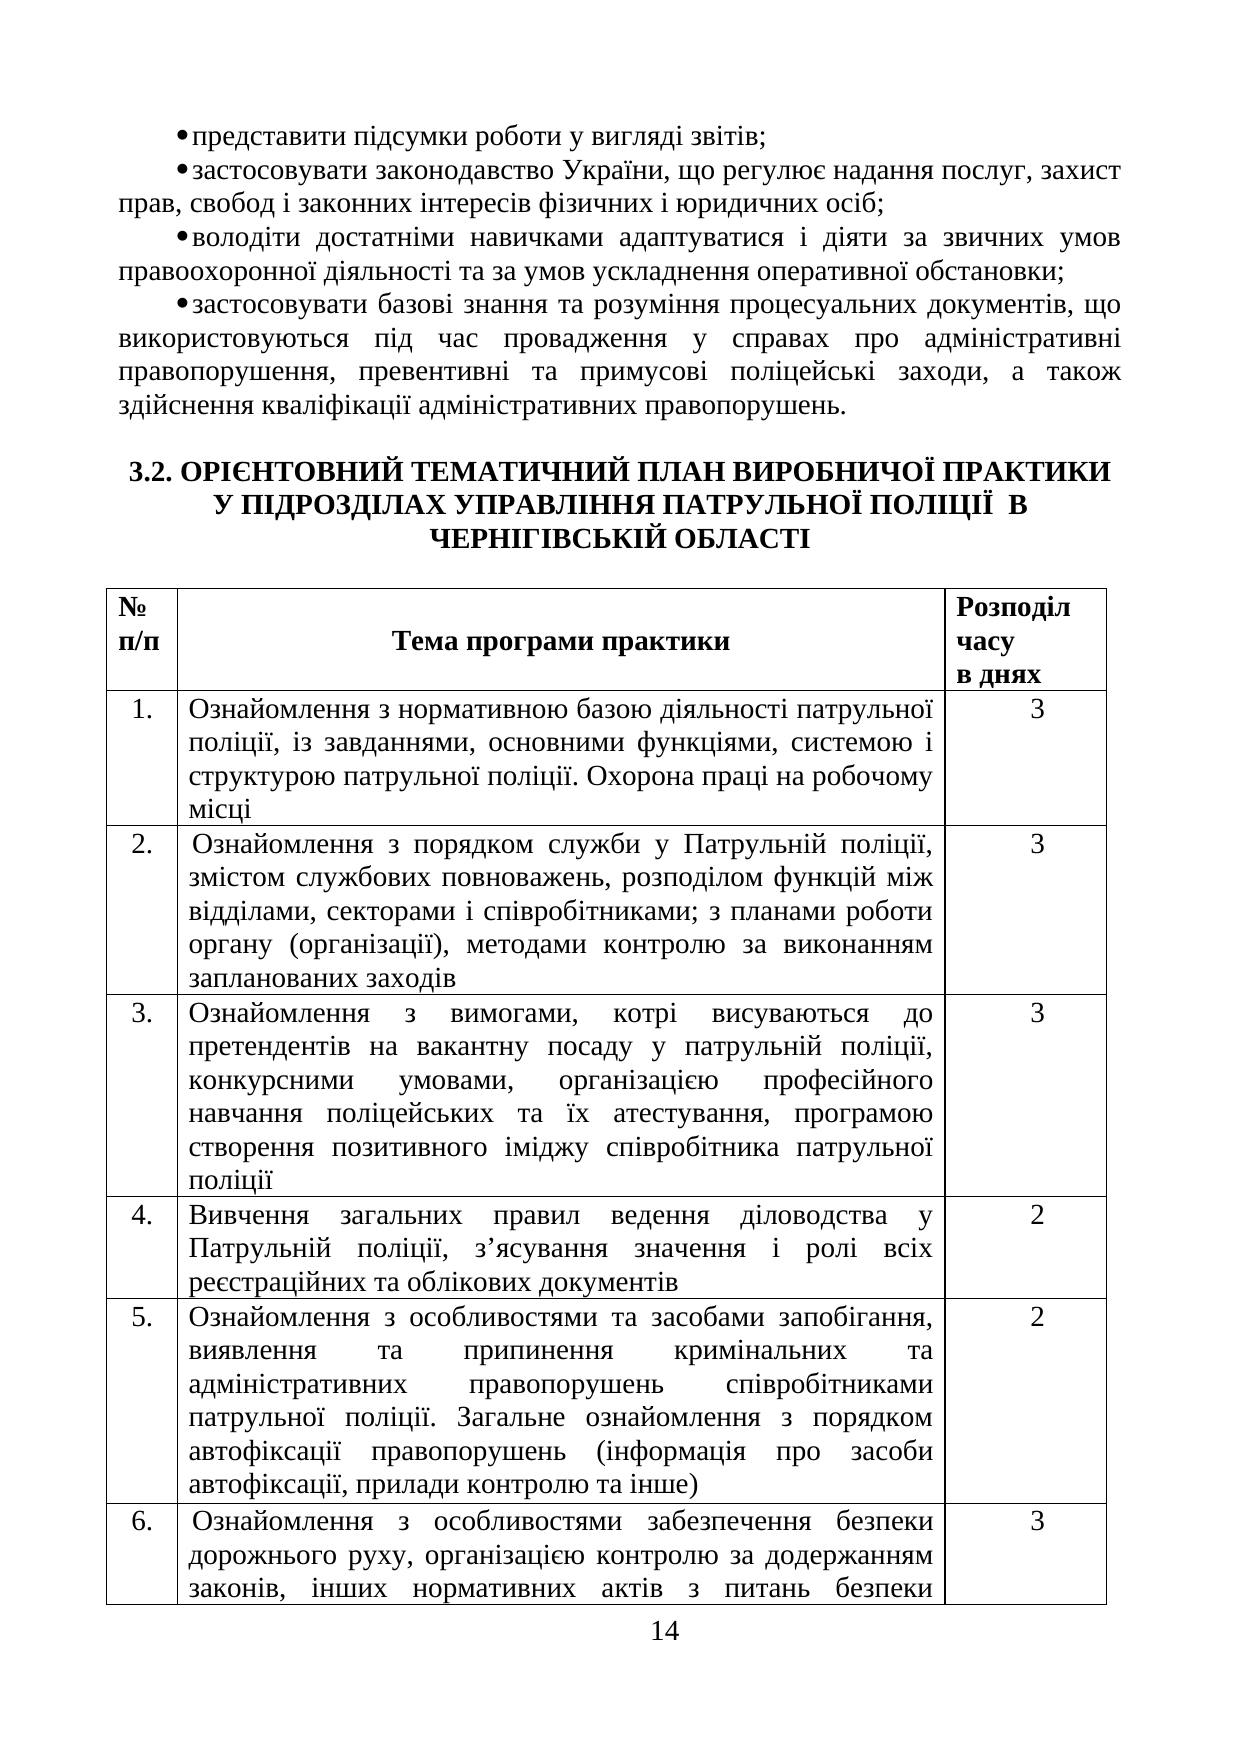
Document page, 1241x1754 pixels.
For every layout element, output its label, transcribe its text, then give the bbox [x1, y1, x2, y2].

table_cell 3 [946, 691, 1106, 825]
table_cell Ознайомлення з вимогами, котрі висуваються до претендентів на вакантну посаду у патрульній поліції, конкурсними умовами, організацією професійного навчання поліцейських та їх атестування, програмою створення позитивного іміджу співробітника патрульної поліції [178, 995, 944, 1196]
table_cell Ознайомлення з нормативною базою діяльності патрульної поліції, із завданнями, основними функціями, системою і структурою патрульної поліції. Охорона праці на робочому місці [178, 691, 944, 825]
list володіти достатніми навичками адаптуватися і діяти за звичних умов правоохоронної діяльності та за умов ускладнення оперативної обстановки; [118, 219, 1122, 286]
list застосовувати базові знання та розуміння процесуальних документів, що використовуються під час провадження у справах про адміністративні правопорушення, превентивні та примусові поліцейські заходи, а також здійснення кваліфікації адміністративних правопорушень. [118, 286, 1122, 420]
table_cell Вивчення загальних правил ведення діловодства у Патрульній поліції, з’ясування значення і ролі всіх реєстраційних та облікових документів [178, 1197, 944, 1298]
table_cell Ознайомлення з особливостями та засобами запобігання, виявлення та припинення кримінальних та адміністративних правопорушень співробітниками патрульної поліції. Загальне ознайомлення з порядком автофіксації правопорушень (інформація про засоби автофіксації, прилади контролю та інше) [178, 1299, 944, 1502]
table_cell Ознайомлення з порядком служби у Патрульній поліції, змістом службових повноважень, розподілом функцій між відділами, секторами і співробітниками; з планами роботи органу (організації), методами контролю за виконанням запланованих заходів [178, 826, 944, 994]
text 3.2. ОРІЄНТОВНИЙ ТЕМАТИЧНИЙ ПЛАН ВИРОБНИЧОЇ ПРАКТИКИ У ПІДРОЗДІЛАХ УПРАВЛІННЯ ПАТРУЛЬНОЇ ПОЛІЦІЇ В ЧЕРНІГІВСЬКІЙ ОБЛАСТІ [118, 454, 1122, 554]
table_cell 5. [107, 1299, 177, 1502]
table_cell 6. [107, 1504, 177, 1604]
list застосовувати законодавство України, що регулює надання послуг, захист прав, свобод і законних інтересів фізичних і юридичних осіб; [118, 152, 1122, 219]
table_cell 2 [946, 1197, 1106, 1298]
table_header № п/п [107, 589, 177, 690]
table_cell 3 [946, 995, 1106, 1196]
table_header Тема програми практики [178, 589, 944, 690]
table_cell 3 [946, 1504, 1106, 1604]
table_cell 2 [946, 1299, 1106, 1502]
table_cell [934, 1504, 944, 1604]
table_cell 1. [107, 691, 177, 825]
list представити підсумки роботи у вигляді звітів; [118, 118, 1122, 152]
table_cell 4. [107, 1197, 177, 1298]
table_header Розподіл часу в днях [946, 589, 1106, 690]
table_cell 2. [107, 826, 177, 994]
table_cell 3. [107, 995, 177, 1196]
table_cell 3 [946, 826, 1106, 994]
